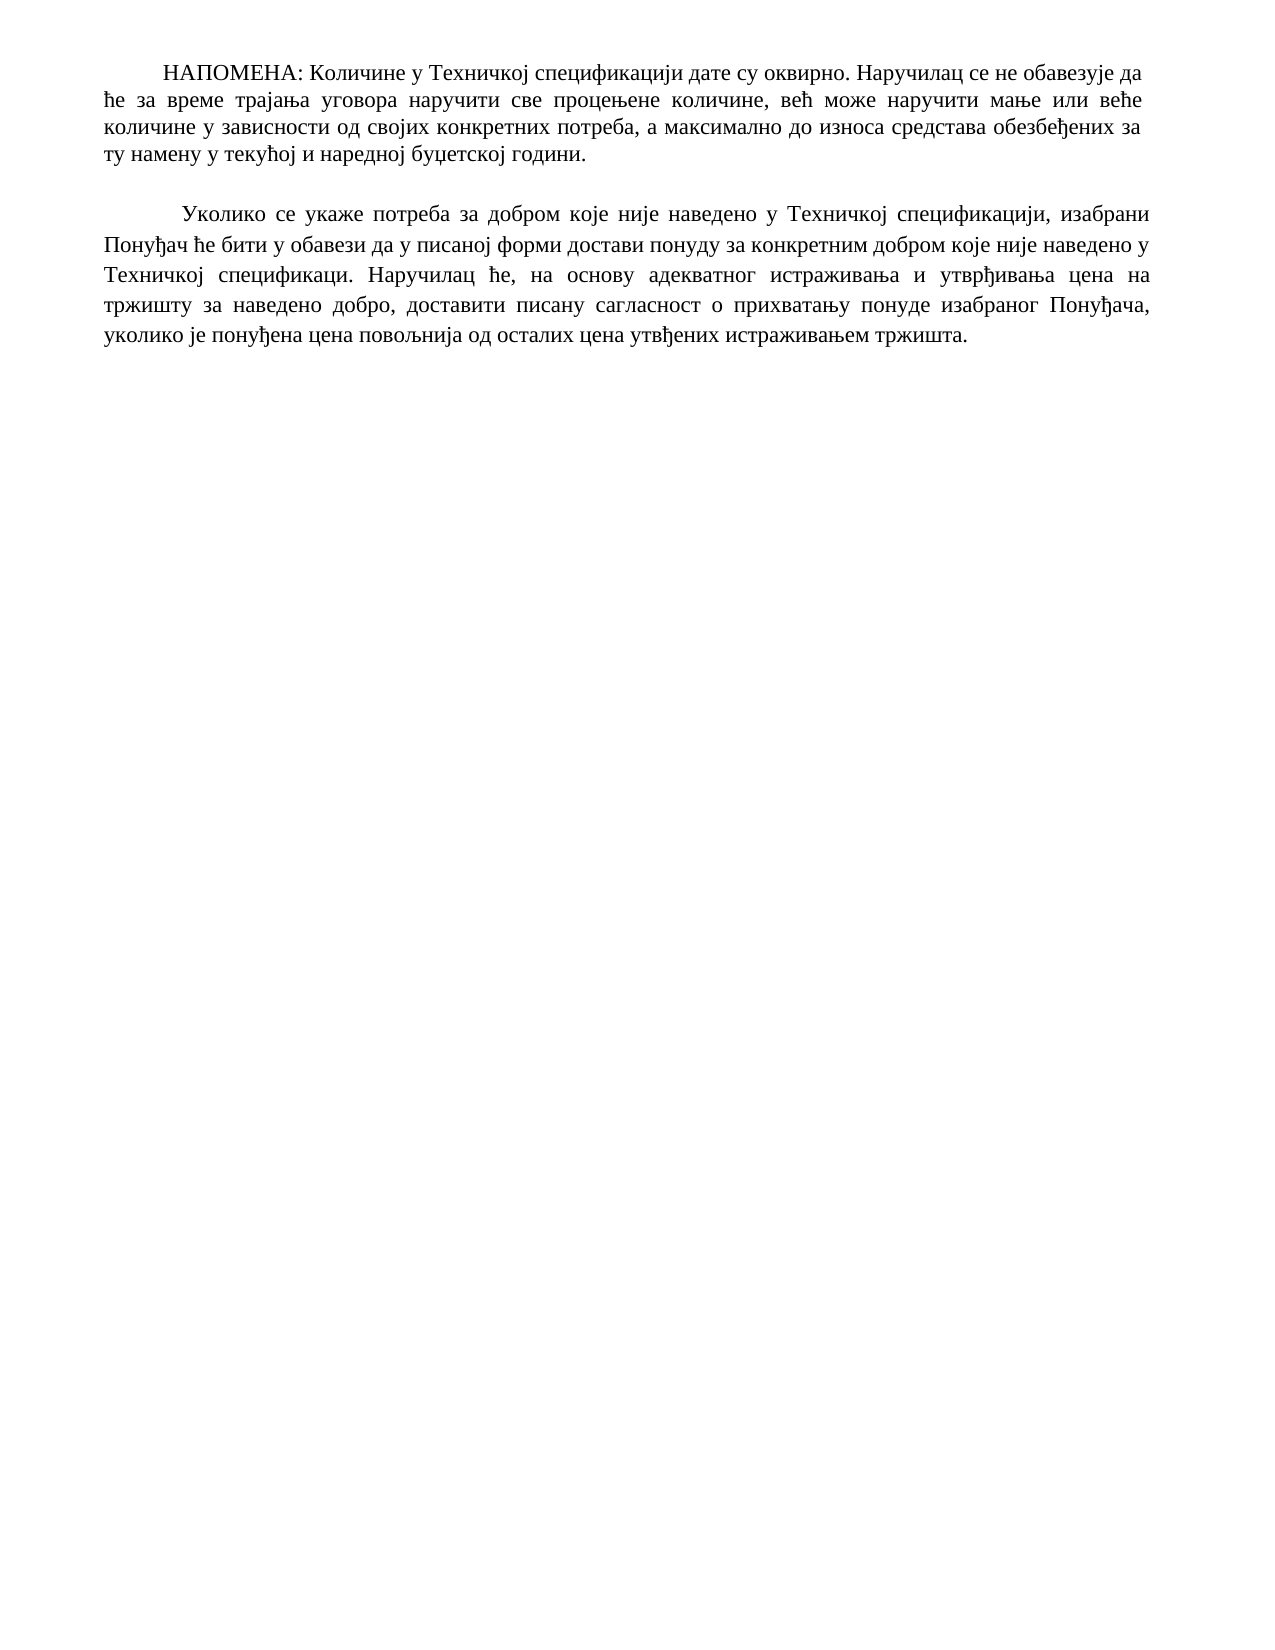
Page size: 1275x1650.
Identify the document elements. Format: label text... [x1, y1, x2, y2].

text НАПОМЕНА: Количине у Техничкој спецификацији дате су оквирно. Наручилац се не обавезује да ће за време трајања уговора наручити све процењене количине, већ може наручити мање или веће количине у зависности од својих конкретних потреба, а максимално до износа средстава обезбеђених за ту намену у текућој и наредној буџетској години. [103, 59, 1144, 167]
text Уколико се укаже потреба за добром које није наведено у Техничкој спецификацији, изабрани Понуђач ће бити у обавези да у писаној форми достави понуду за конкретним добром које није наведено у Техничкој спецификаци. Наручилац ће, на основу адекватног истраживања и утврђивања цена на тржишту за наведено добро, доставити писану сагласност о прихватању понуде изабраног Понуђача, уколико је понуђена цена повољнија од осталих цена утвђених истраживањем тржишта. [103, 200, 1152, 348]
